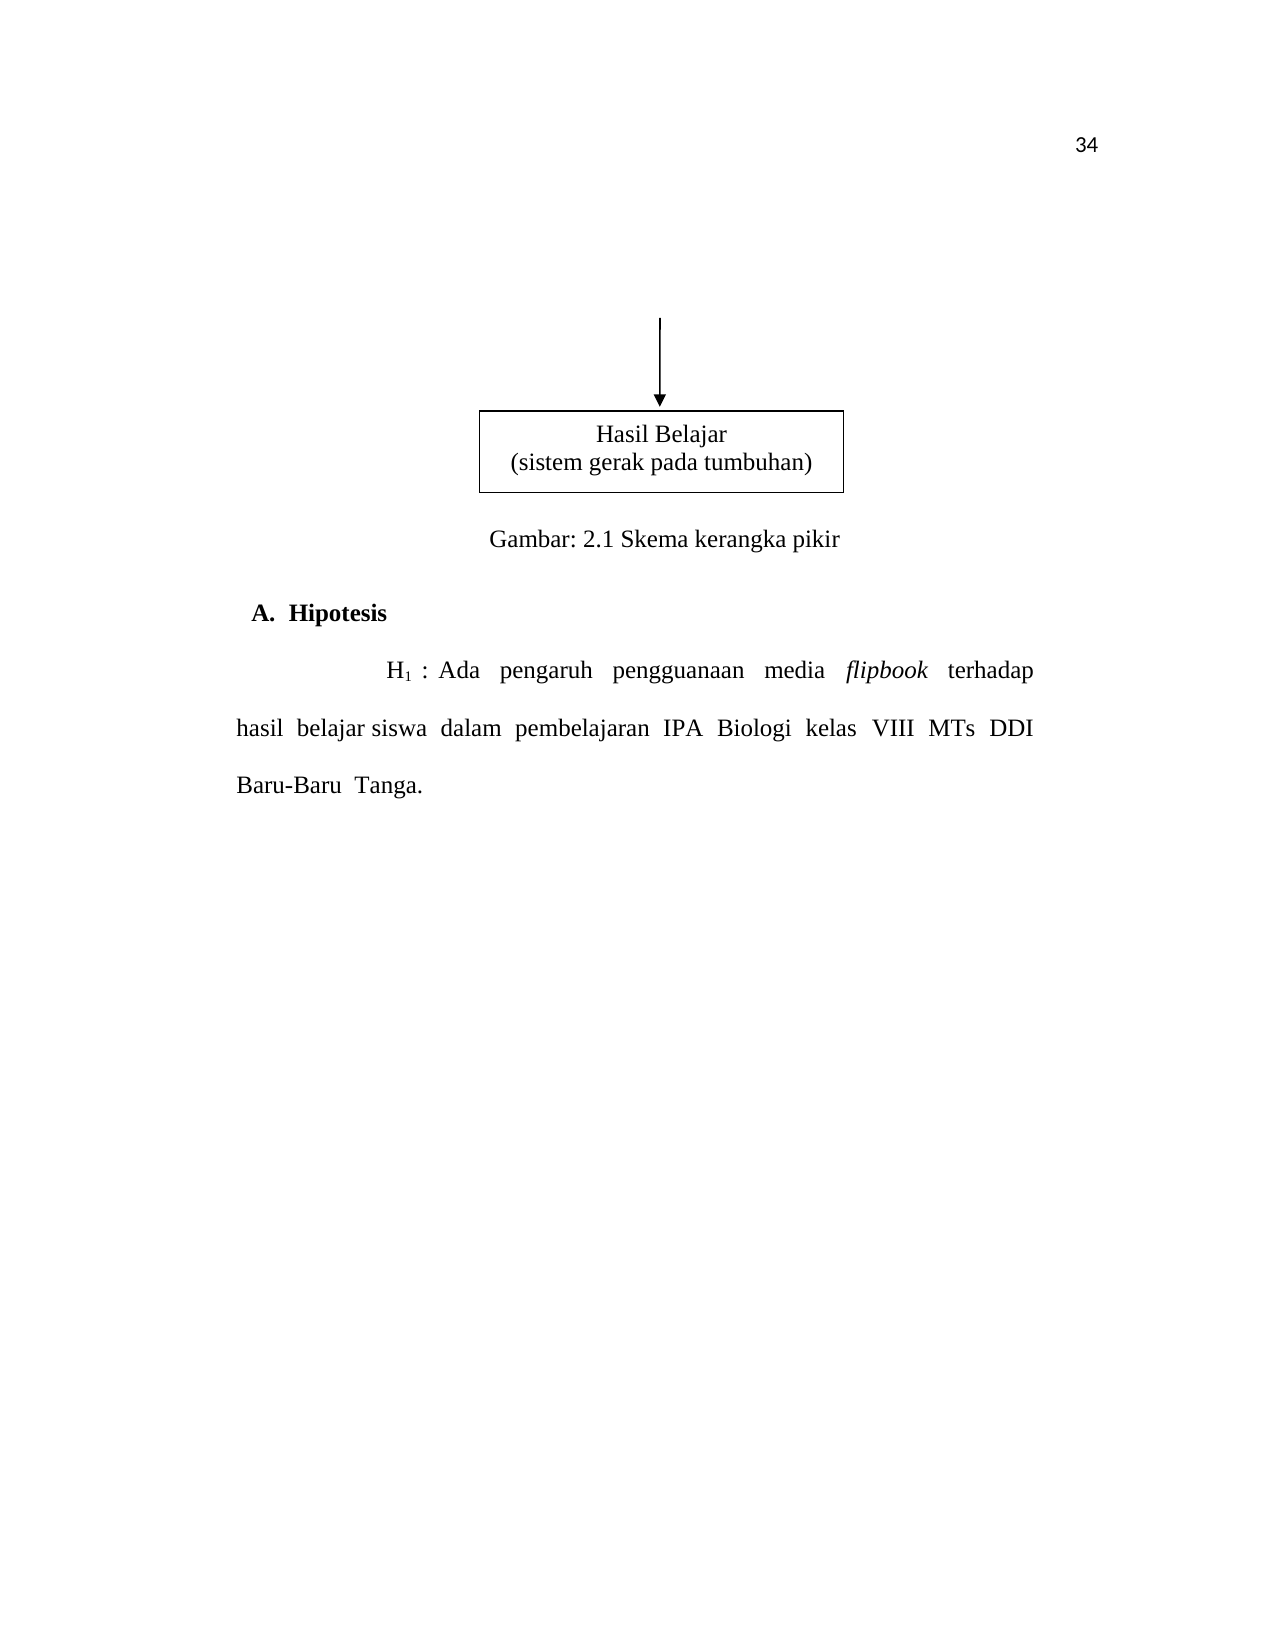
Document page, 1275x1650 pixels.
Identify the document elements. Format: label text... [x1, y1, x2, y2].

list Hipotesis [251, 598, 1034, 627]
list H1 : Ada pengaruh pengguanaan media flipbook terhadap hasil belajar siswa dalam pembelajaran IPA Biologi kelas VIII MTs DDI Baru-Baru Tanga. [236, 655, 1034, 799]
text Gambar: 2.1 Skema kerangka pikir [236, 524, 1093, 552]
